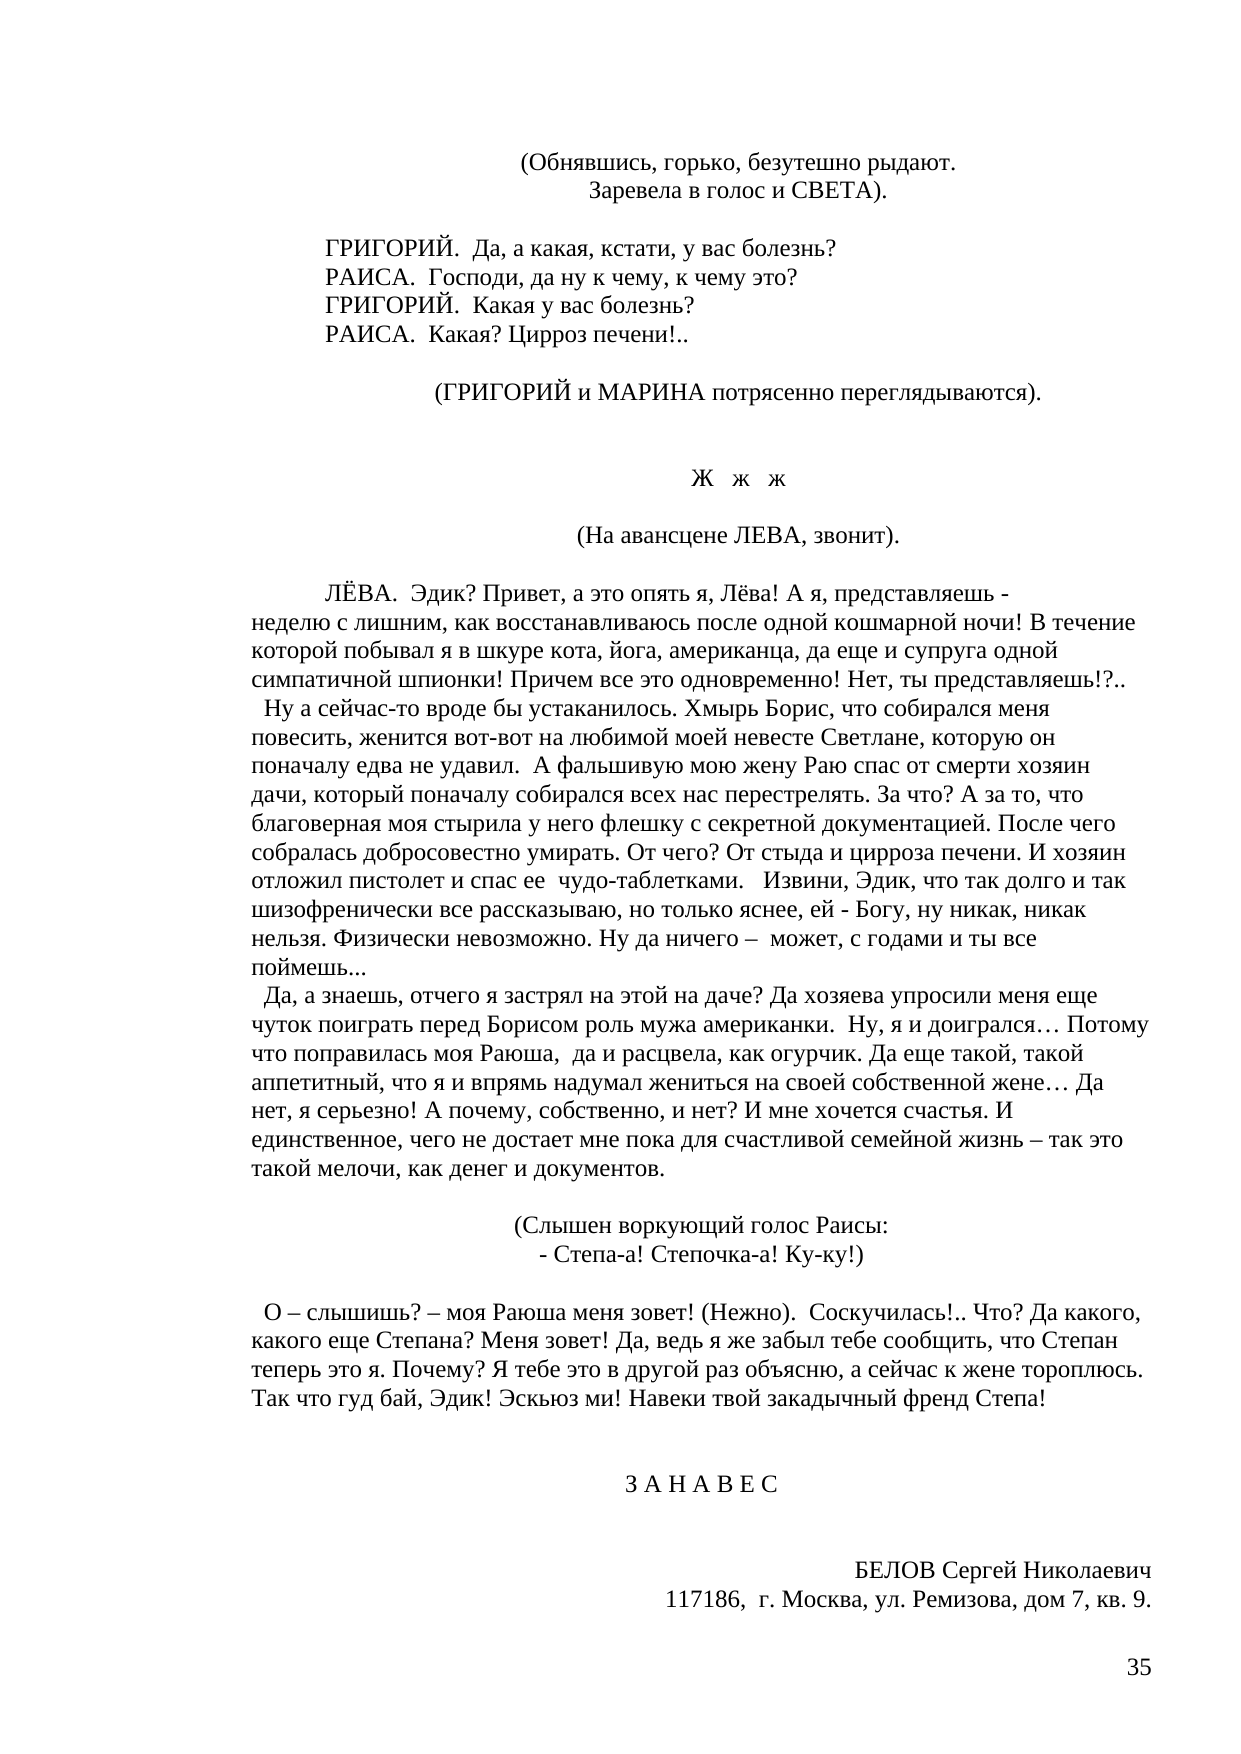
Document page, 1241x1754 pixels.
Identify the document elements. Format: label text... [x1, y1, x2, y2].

text Ну а сейчас-то вроде бы устаканилось. Хмырь Борис, что собирался меня повесить, женится вот-вот на любимой моей невесте Светлане, которую он поначалу едва не удавил. А фальшивую мою жену Раю спас от смерти хозяин дачи, который поначалу собирался всех нас перестрелять. За что? А за то, что благоверная моя стырила у него флешку с секретной документацией. После чего собралась добросовестно умирать. От чего? От стыда и цирроза печени. И хозяин отложил пистолет и спас ее чудо-таблетками. Извини, Эдик, что так долго и так шизофренически все рассказываю, но только яснее, ей - Богу, ну никак, никак нельзя. Физически невозможно. Ну да ничего – может, с годами и ты все поймешь... [251, 693, 1152, 981]
text З А Н А В Е С [251, 1469, 1152, 1498]
text (Слышен воркующий голос Раисы: [251, 1211, 1152, 1239]
text ЛЁВА. Эдик? Привет, а это опять я, Лёва! А я, представляешь - [325, 578, 1152, 607]
text РАИСА. Какая? Цирроз печени!.. [325, 319, 1152, 348]
text неделю с лишним, как восстанавливаюсь после одной кошмарной ночи! В течение которой побывал я в шкуре кота, йога, американца, да еще и супруга одной симпатичной шпионки! Причем все это одновременно! Нет, ты представляешь!?.. [251, 607, 1152, 693]
text ГРИГОРИЙ. Да, а какая, кстати, у вас болезнь? [325, 233, 1152, 262]
text Ж ж ж [325, 463, 1152, 492]
text ГРИГОРИЙ. Какая у вас болезнь? [325, 291, 1152, 319]
text БЕЛОВ Сергей Николаевич [177, 1556, 1152, 1584]
text (Обнявшись, горько, безутешно рыдают. [325, 147, 1152, 176]
text - Степа-а! Степочка-а! Ку-ку!) [251, 1239, 1152, 1268]
text (На авансцене ЛЕВА, звонит). [325, 521, 1152, 549]
text (ГРИГОРИЙ и МАРИНА потрясенно переглядываются). [325, 377, 1152, 406]
text О – слышишь? – моя Раюша меня зовет! (Нежно). Соскучилась!.. Что? Да какого, какого еще Степана? Меня зовет! Да, ведь я же забыл тебе сообщить, что Степан теперь это я. Почему? Я тебе это в другой раз объясню, а сейчас к жене тороплюсь. Так что гуд бай, Эдик! Эскьюз ми! Навеки твой закадычный френд Степа! [251, 1297, 1152, 1412]
text РАИСА. Господи, да ну к чему, к чему это? [325, 262, 1152, 291]
text 117186, г. Москва, ул. Ремизова, дом 7, кв. 9. [177, 1584, 1152, 1613]
text Да, а знаешь, отчего я застрял на этой на даче? Да хозяева упросили меня еще чуток поиграть перед Борисом роль мужа американки. Ну, я и доигрался… Потому что поправилась моя Раюша, да и расцвела, как огурчик. Да еще такой, такой аппетитный, что я и впрямь надумал жениться на своей собственной жене… Да нет, я серьезно! А почему, собственно, и нет? И мне хочется счастья. И единственное, чего не достает мне пока для счастливой семейной жизнь – так это такой мелочи, как денег и документов. [251, 981, 1152, 1182]
text Заревела в голос и СВЕТА). [325, 176, 1152, 204]
